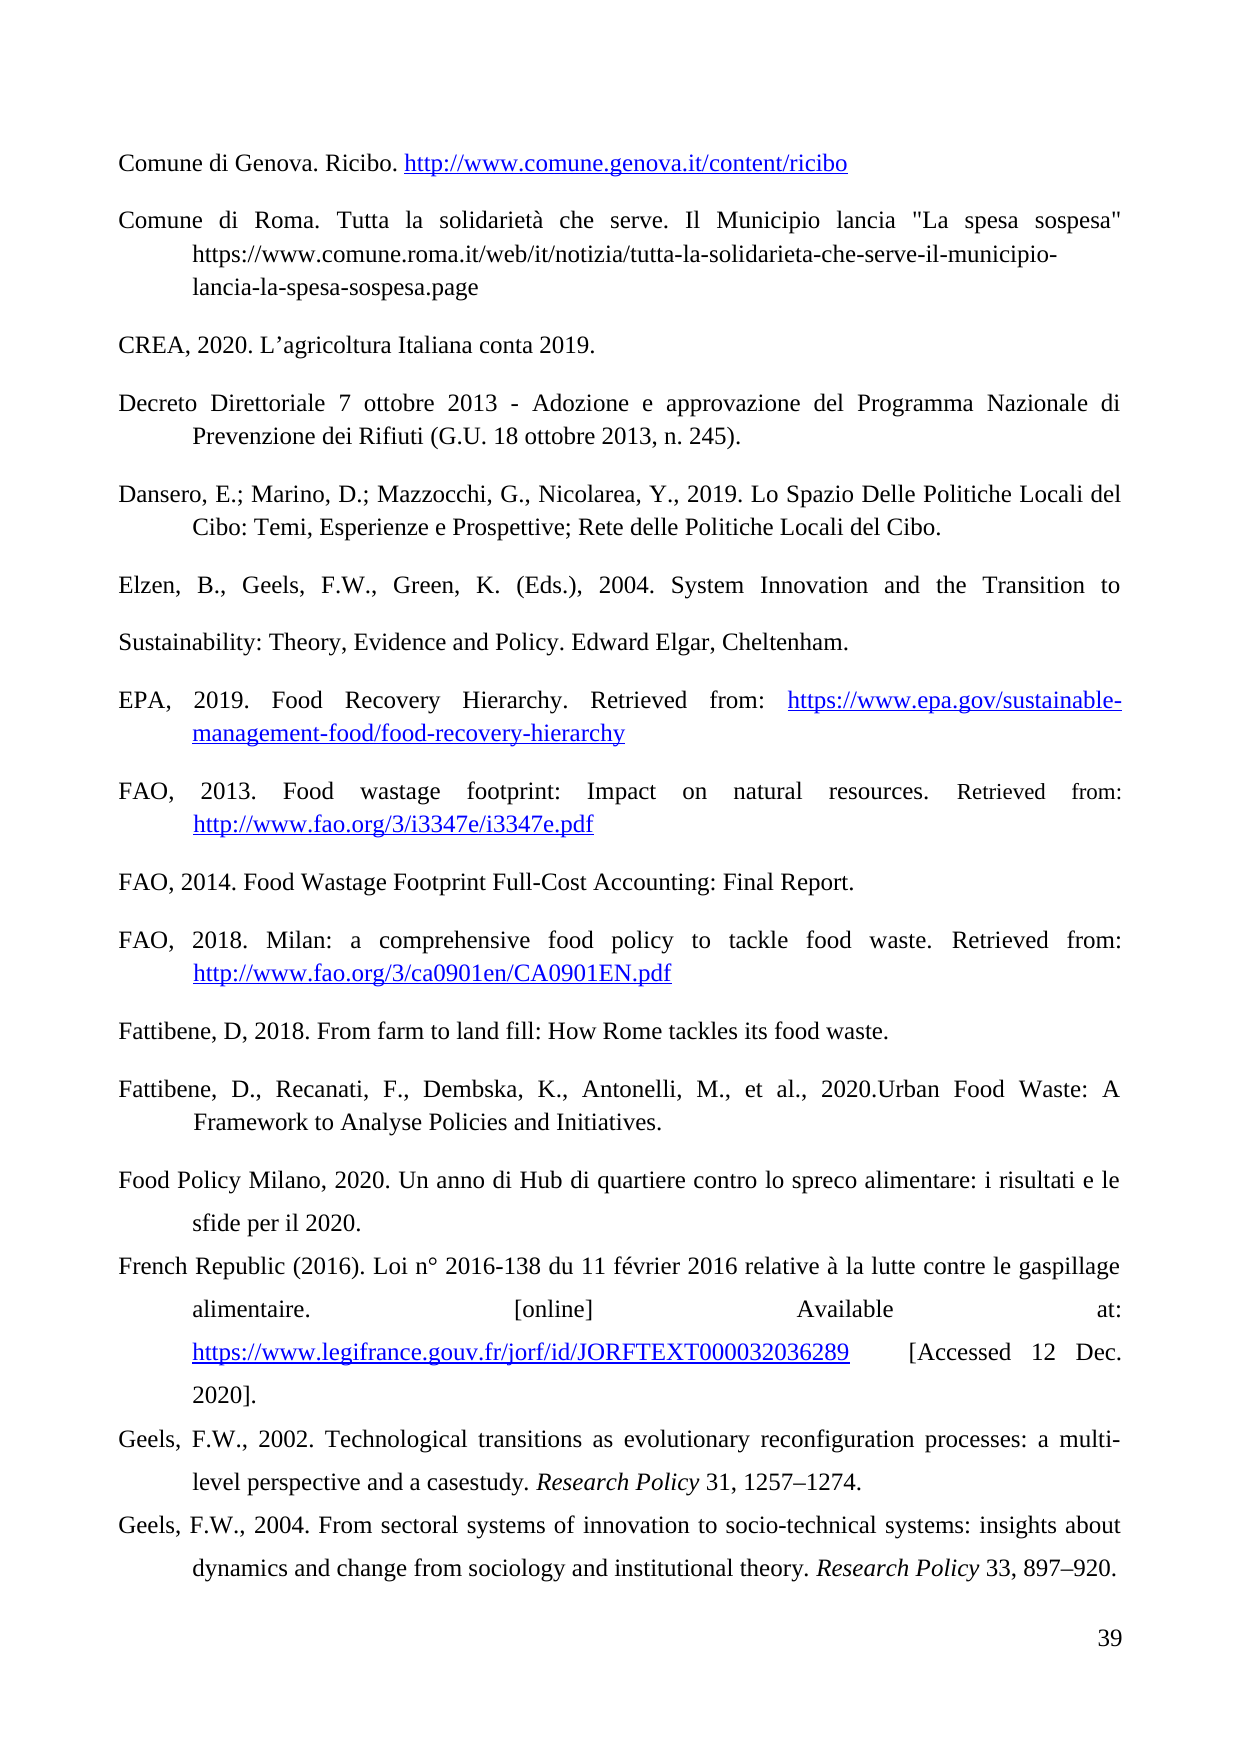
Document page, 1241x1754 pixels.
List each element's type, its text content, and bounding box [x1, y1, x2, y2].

text FAO, 2013. Food wastage footprint: Impact on natural resources. Retrieved from: http://www.fao.org/3/i3347e/i3347e.pdf [118, 776, 1122, 838]
text EPA, 2019. Food Recovery Hierarchy. Retrieved from: https://www.epa.gov/sustainable-management-food/food-recovery-hierarchy [118, 685, 1122, 747]
text FAO, 2018. Milan: a comprehensive food policy to tackle food waste. Retrieved from: http://www.fao.org/3/ca0901en/CA0901EN.pdf [118, 925, 1122, 987]
text CREA, 2020. L’agricoltura Italiana conta 2019. [118, 330, 1122, 358]
text Geels, F.W., 2004. From sectoral systems of innovation to socio-technical systems: insights about dynamics and change from sociology and institutional theory. Research Policy 33, 897–920. [118, 1510, 1122, 1582]
text FAO, 2014. Food Wastage Footprint Full-Cost Accounting: Final Report. [118, 867, 1122, 896]
text Geels, F.W., 2002. Technological transitions as evolutionary reconfiguration processes: a multi-level perspective and a casestudy. Research Policy 31, 1257–1274. [118, 1424, 1122, 1496]
text Comune di Genova. Ricibo. http://www.comune.genova.it/content/ricibo [118, 148, 1122, 176]
text Fattibene, D., Recanati, F., Dembska, K., Antonelli, M., et al., 2020.Urban Food Waste: A Framework to Analyse Policies and Initiatives. [118, 1074, 1122, 1136]
text Dansero, E.; Marino, D.; Mazzocchi, G., Nicolarea, Y., 2019. Lo Spazio Delle Politiche Locali del Cibo: Temi, Esperienze e Prospettive; Rete delle Politiche Locali del Cibo. [118, 479, 1122, 541]
list Elzen, B., Geels, F.W., Green, K. (Eds.), 2004. System Innovation and the Transition to Sustainability: Theory, Evidence and Policy. Edward Elgar, Cheltenham. [118, 570, 1122, 656]
text Food Policy Milano, 2020. Un anno di Hub di quartiere contro lo spreco alimentare: i risultati e le sfide per il 2020. [118, 1165, 1122, 1237]
text French Republic (2016). Loi n° 2016-138 du 11 février 2016 relative à la lutte contre le gaspillage alimentaire. [online] Available at: https://www.legifrance.gouv.fr/jorf/id/JORFTEXT000032036289 [Accessed 12 Dec. 2020]. [118, 1251, 1122, 1409]
text Comune di Roma. Tutta la solidarietà che serve. Il Municipio lancia "La spesa sospesa" https://www.comune.roma.it/web/it/notizia/tutta-la-solidarieta-che-serve-il-municipio-lancia-la-spesa-sospesa.page [118, 206, 1122, 300]
text Fattibene, D, 2018. From farm to land fill: How Rome tackles its food waste. [118, 1016, 1122, 1045]
text Decreto Direttoriale 7 ottobre 2013 - Adozione e approvazione del Programma Nazionale di Prevenzione dei Rifiuti (G.U. 18 ottobre 2013, n. 245). [118, 388, 1122, 449]
